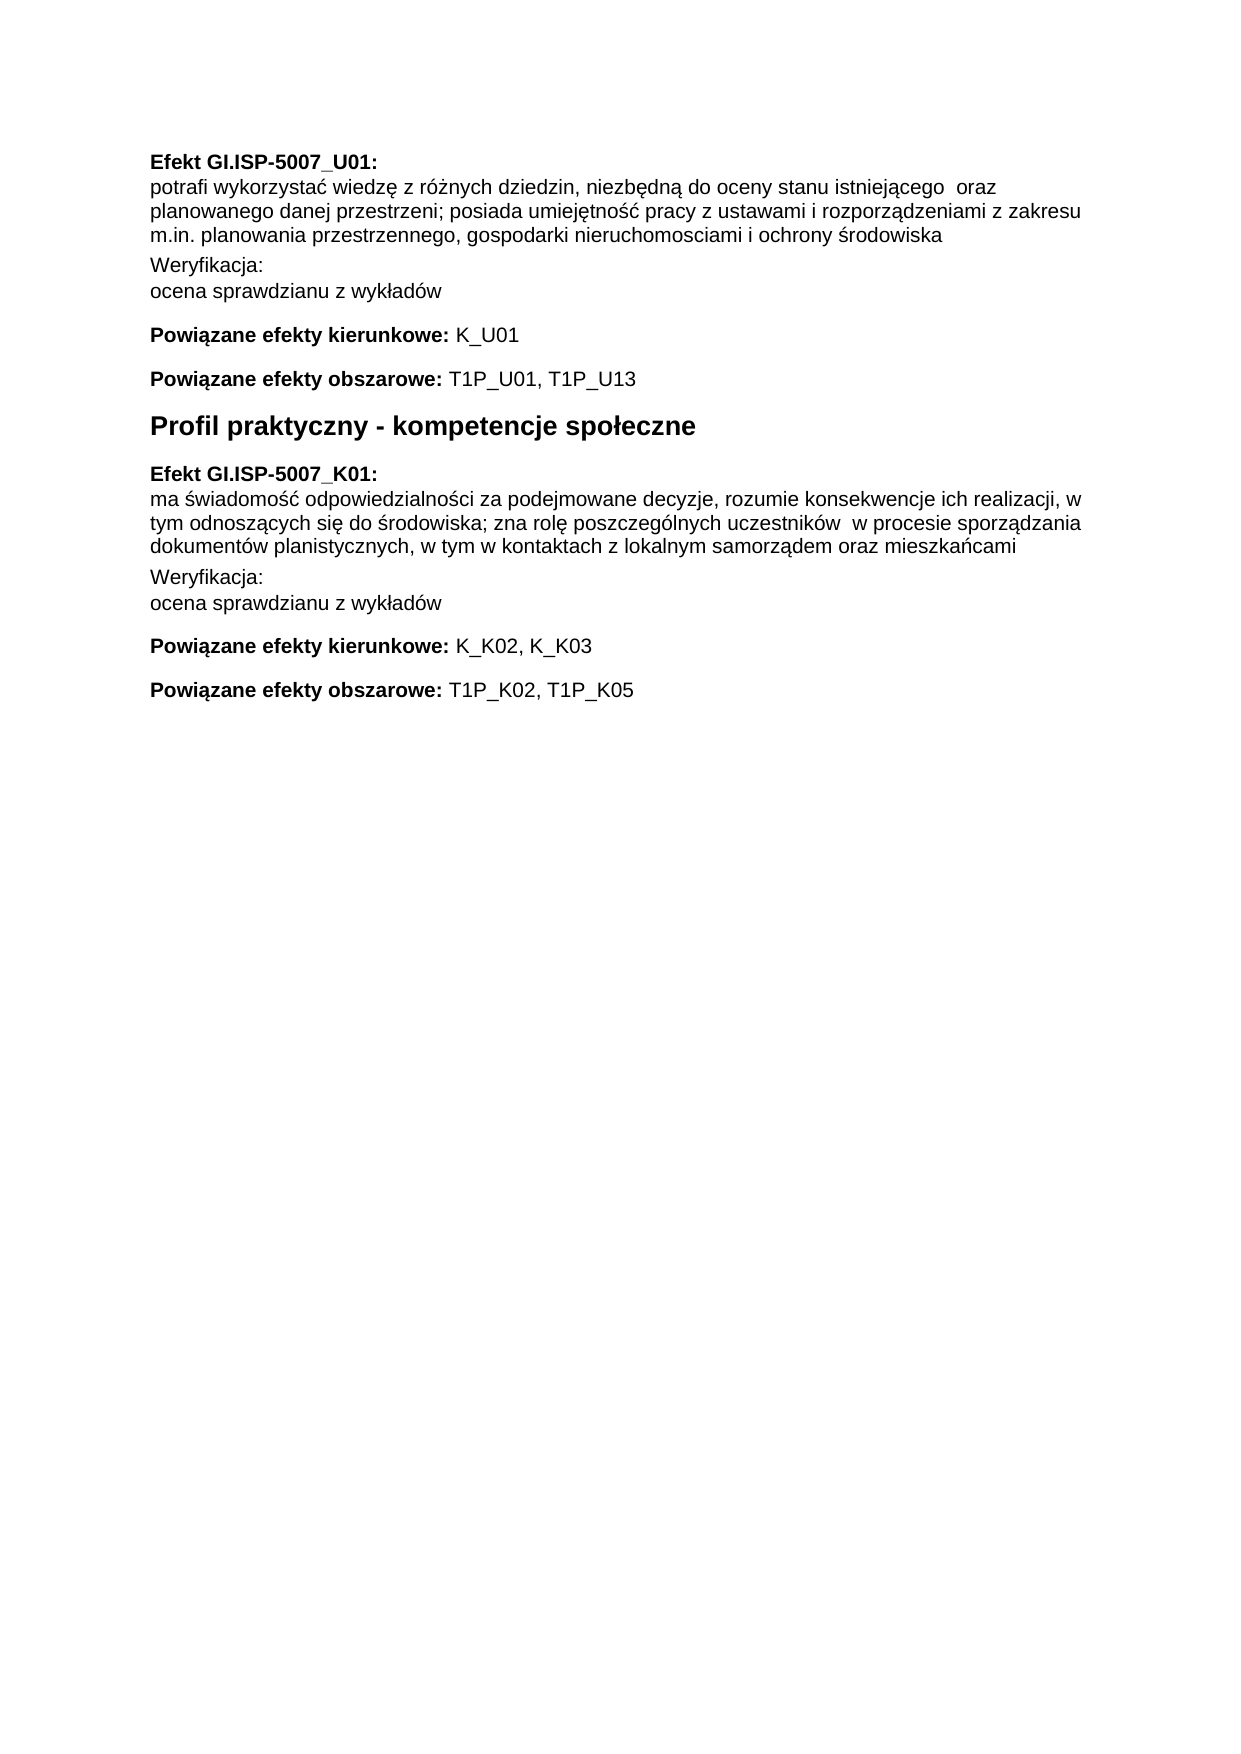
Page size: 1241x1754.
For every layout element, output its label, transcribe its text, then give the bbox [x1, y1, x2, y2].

text ma świadomość odpowiedzialności za podejmowane decyzje, rozumie konsekwencje ich realizacji, w tym odnoszących się do środowiska; zna rolę poszczególnych uczestników w procesie sporządzania dokumentów planistycznych, w tym w kontaktach z lokalnym samorządem oraz mieszkańcami [150, 486, 1090, 558]
text ocena sprawdzianu z wykładów [150, 279, 1090, 303]
text Weryfikacja: [150, 253, 1090, 277]
text Powiązane efekty kierunkowe: K_U01 [150, 323, 1090, 347]
text Efekt GI.ISP-5007_K01: [150, 461, 1090, 485]
text Powiązane efekty obszarowe: T1P_U01, T1P_U13 [150, 367, 1090, 391]
text Powiązane efekty kierunkowe: K_K02, K_K03 [150, 634, 1090, 658]
text Weryfikacja: [150, 564, 1090, 588]
subtitle Profil praktyczny - kompetencje społeczne [150, 410, 1090, 442]
text ocena sprawdzianu z wykładów [150, 591, 1090, 614]
text Efekt GI.ISP-5007_U01: [150, 150, 1090, 174]
text Powiązane efekty obszarowe: T1P_K02, T1P_K05 [150, 678, 1090, 702]
text potrafi wykorzystać wiedzę z różnych dziedzin, niezbędną do oceny stanu istniejącego oraz planowanego danej przestrzeni; posiada umiejętność pracy z ustawami i rozporządzeniami z zakresu m.in. planowania przestrzennego, gospodarki nieruchomosciami i ochrony środowiska [150, 175, 1090, 247]
